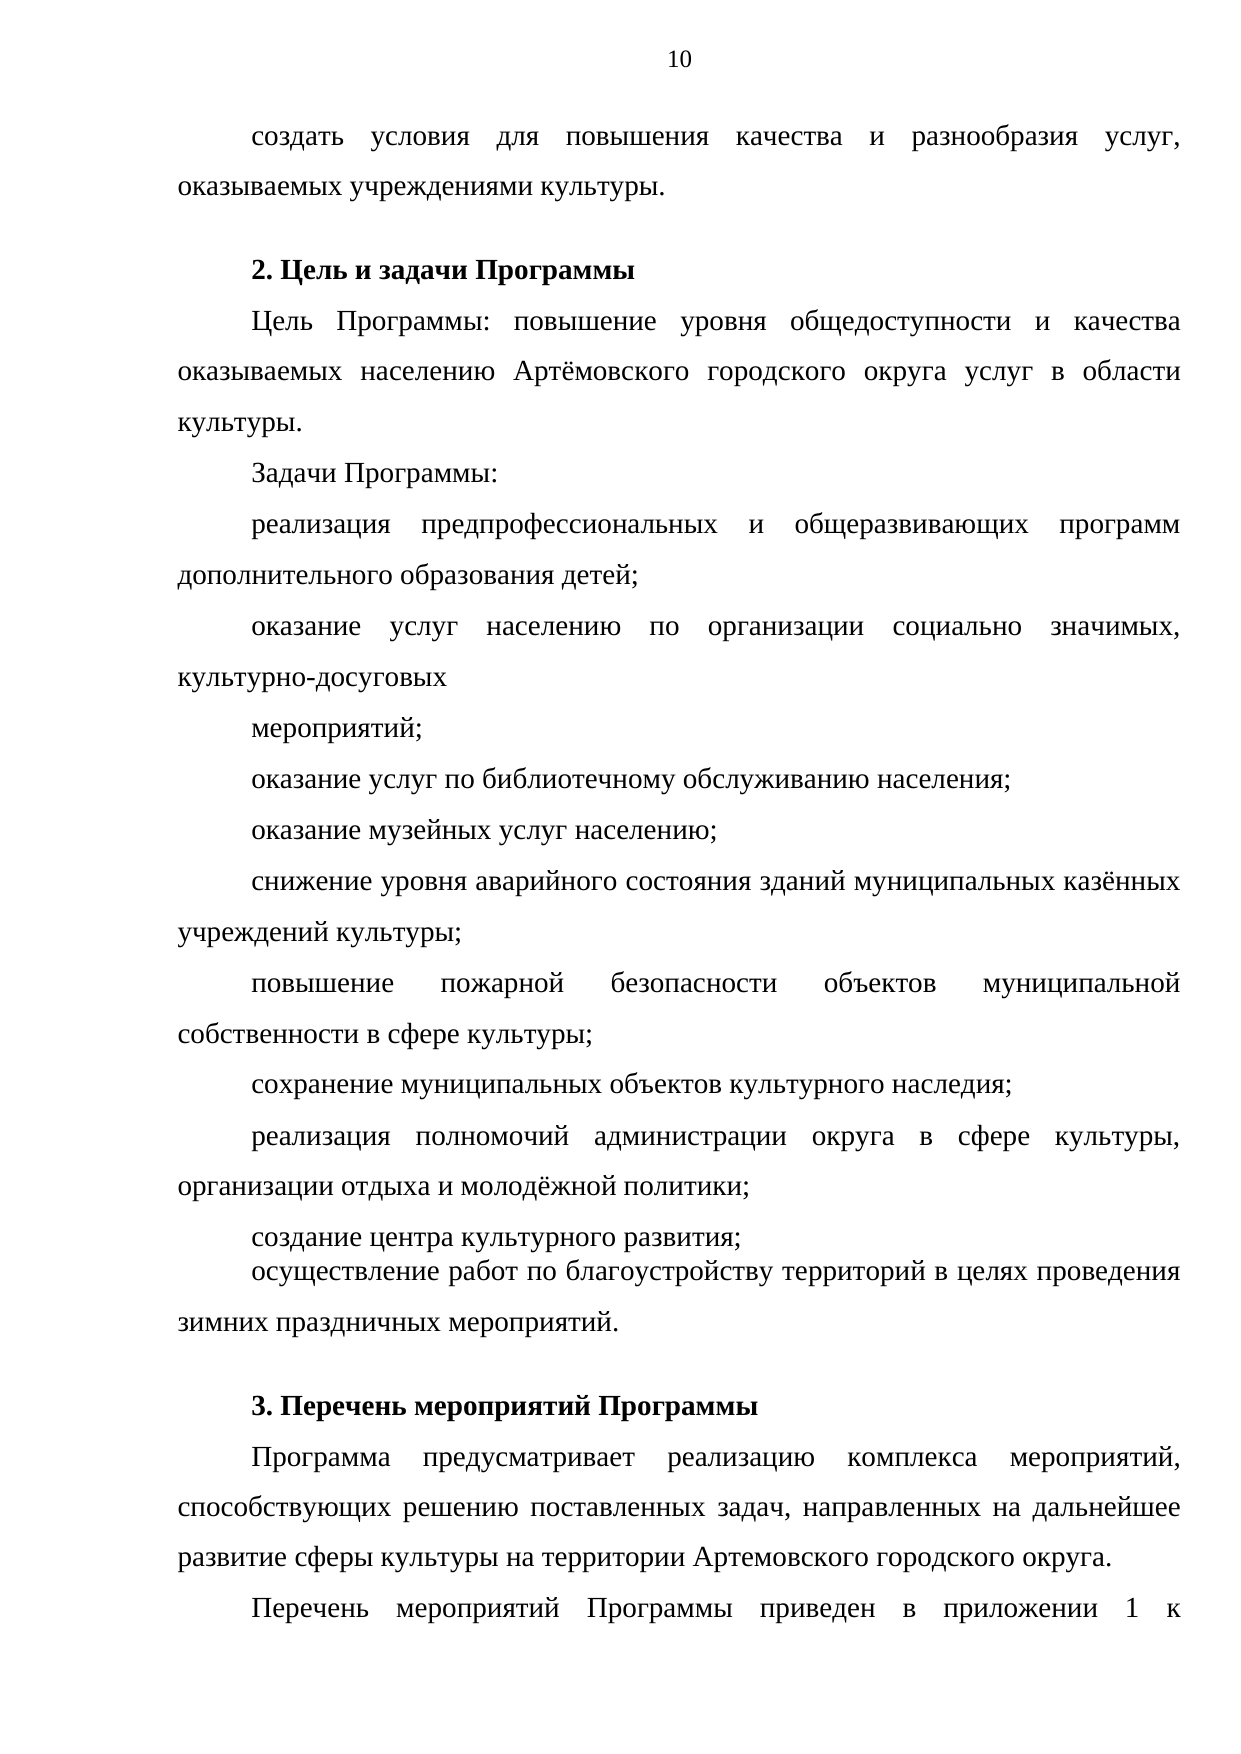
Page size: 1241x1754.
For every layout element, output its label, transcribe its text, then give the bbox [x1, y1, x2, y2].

text сохранение муниципальных объектов культурного наследия; [177, 1067, 1181, 1100]
text создание центра культурного развития; [177, 1219, 1181, 1253]
text Задачи Программы: [177, 455, 1181, 489]
text повышение пожарной безопасности объектов муниципальной собственности в сфере культуры; [177, 965, 1181, 1049]
text осуществление работ по благоустройству территорий в целях проведения зимних праздничных мероприятий. [177, 1253, 1181, 1337]
text Программа предусматривает реализацию комплекса мероприятий, способствующих решению поставленных задач, направленных на дальнейшее развитие сферы культуры на территории Артемовского городского округа. [177, 1439, 1181, 1573]
text оказание услуг населению по организации социально значимых, культурно-досуговых [177, 608, 1181, 693]
text создать условия для повышения качества и разнообразия услуг, оказываемых учреждениями культуры. [177, 118, 1181, 202]
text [177, 1590, 1181, 1623]
text реализация предпрофессиональных и общеразвивающих программ дополнительного образования детей; [177, 506, 1181, 591]
text 3. Перечень мероприятий Программы [177, 1388, 1181, 1422]
text 2. Цель и задачи Программы [177, 252, 1181, 286]
text оказание музейных услуг населению; [177, 812, 1181, 846]
text мероприятий; [177, 710, 1181, 744]
text Цель Программы: повышение уровня общедоступности и качества оказываемых населению Артёмовского городского округа услуг в области культуры. [177, 303, 1181, 438]
text реализация полномочий администрации округа в сфере культуры, организации отдыха и молодёжной политики; [177, 1118, 1181, 1202]
text оказание услуг по библиотечному обслуживанию населения; [177, 761, 1181, 794]
text снижение уровня аварийного состояния зданий муниципальных казённых учреждений культуры; [177, 863, 1181, 947]
